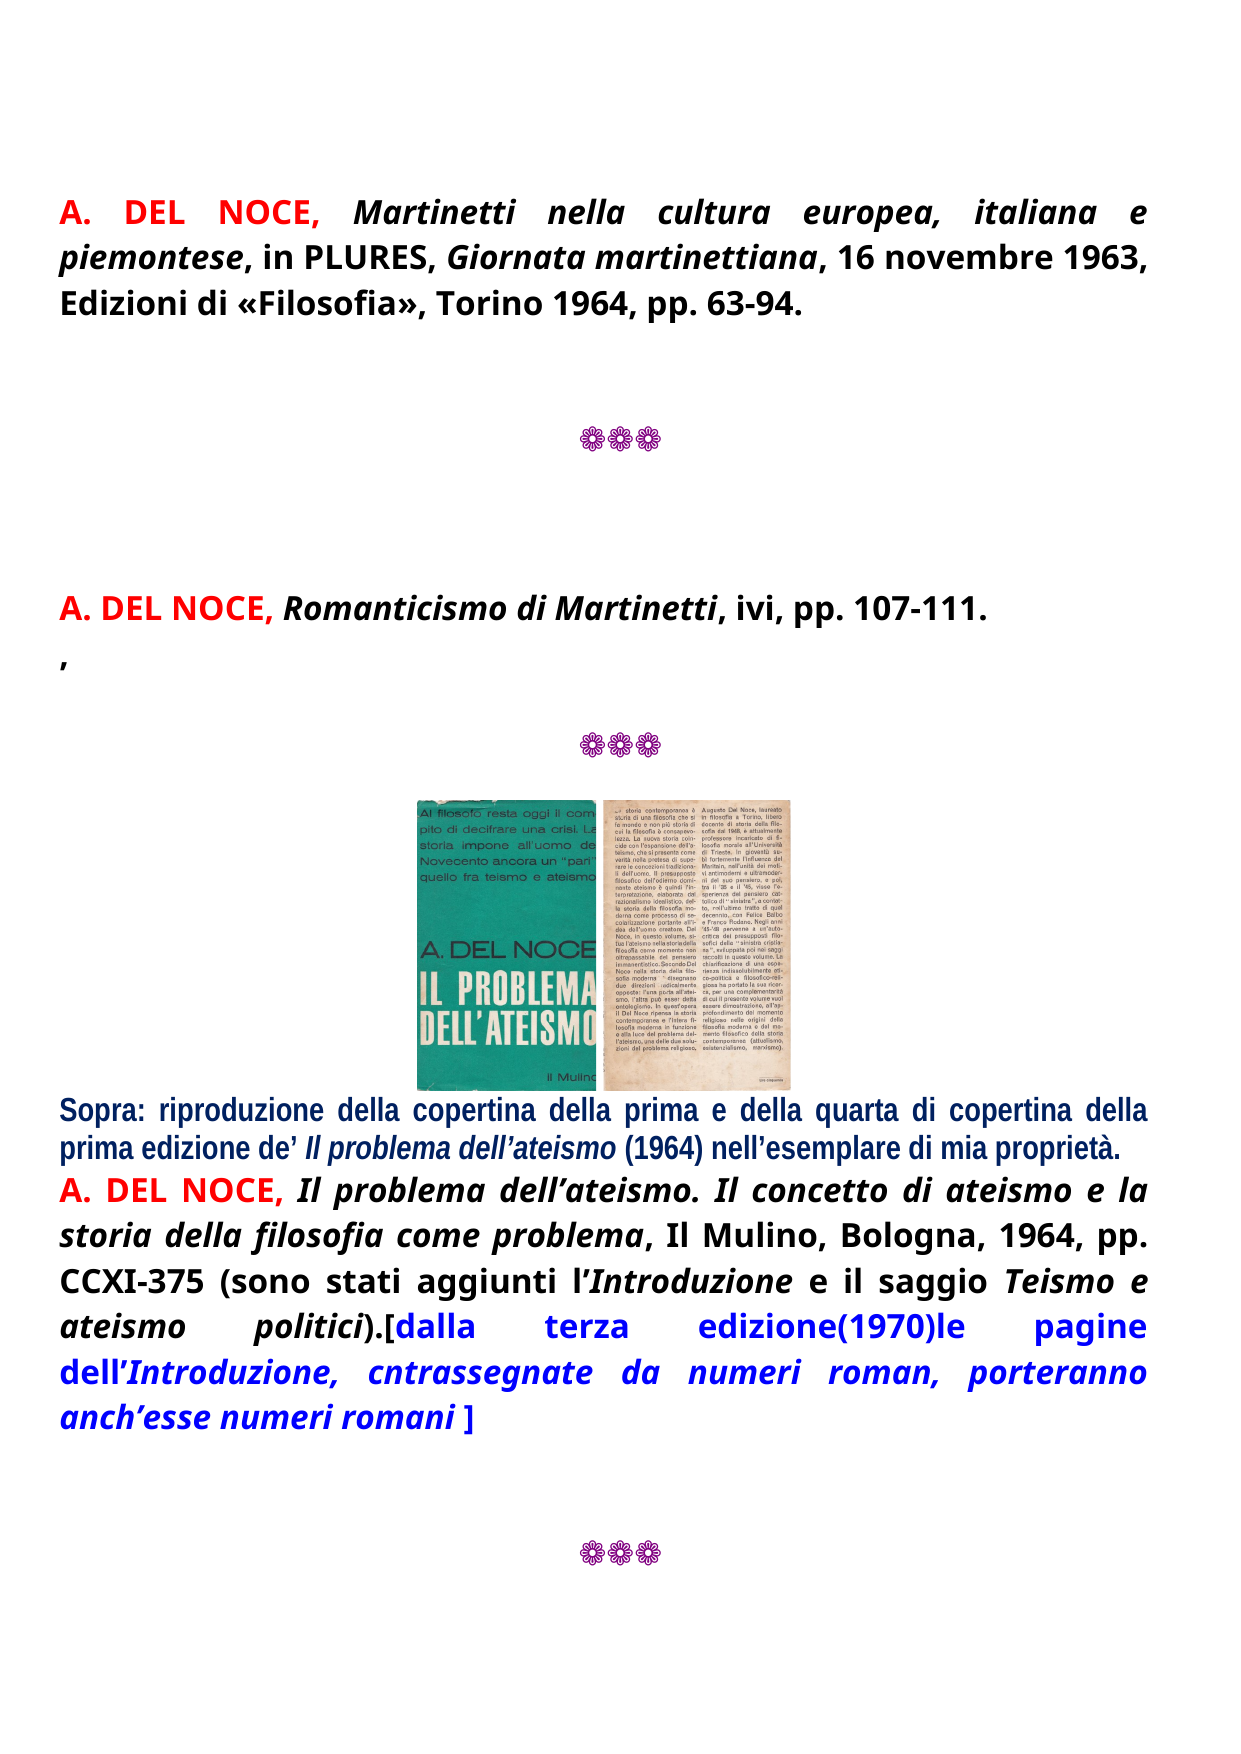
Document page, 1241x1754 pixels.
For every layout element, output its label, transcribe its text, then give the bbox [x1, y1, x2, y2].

text , [59, 631, 1148, 676]
text ❁❁❁ [59, 416, 1181, 461]
picture [603, 800, 791, 1091]
text A. DEL NOCE, Martinetti nella cultura europea, italiana e piemontese, in PLURES, Giornata martinettiana, 16 novembre 1963, Edizioni di «Filosofia», Torino 1964, pp. 63-94. [59, 189, 1148, 325]
picture [417, 800, 597, 1091]
text A. DEL NOCE, Il problema dell’ateismo. Il concetto di ateismo e la storia della filosofia come problema, Il Mulino, Bologna, 1964, pp. CCXI-375 (sono stati aggiunti l’Introduzione e il saggio Teismo e ateismo politici).[dalla terza edizione(1970)le pagine dell’Introduzione, cntrassegnate da numeri roman, porteranno anch’esse numeri romani ] [59, 1167, 1148, 1439]
text Sopra: riproduzione della copertina della prima e della quarta di copertina della prima edizione de’ Il problema dell’ateismo (1964) nell’esemplare di mia proprietà. [59, 1090, 1148, 1167]
text ❁❁❁ [59, 721, 1181, 767]
text A. DEL NOCE, Romanticismo di Martinetti, ivi, pp. 107-111. [59, 585, 1148, 631]
text ❁❁❁ [59, 1530, 1181, 1576]
